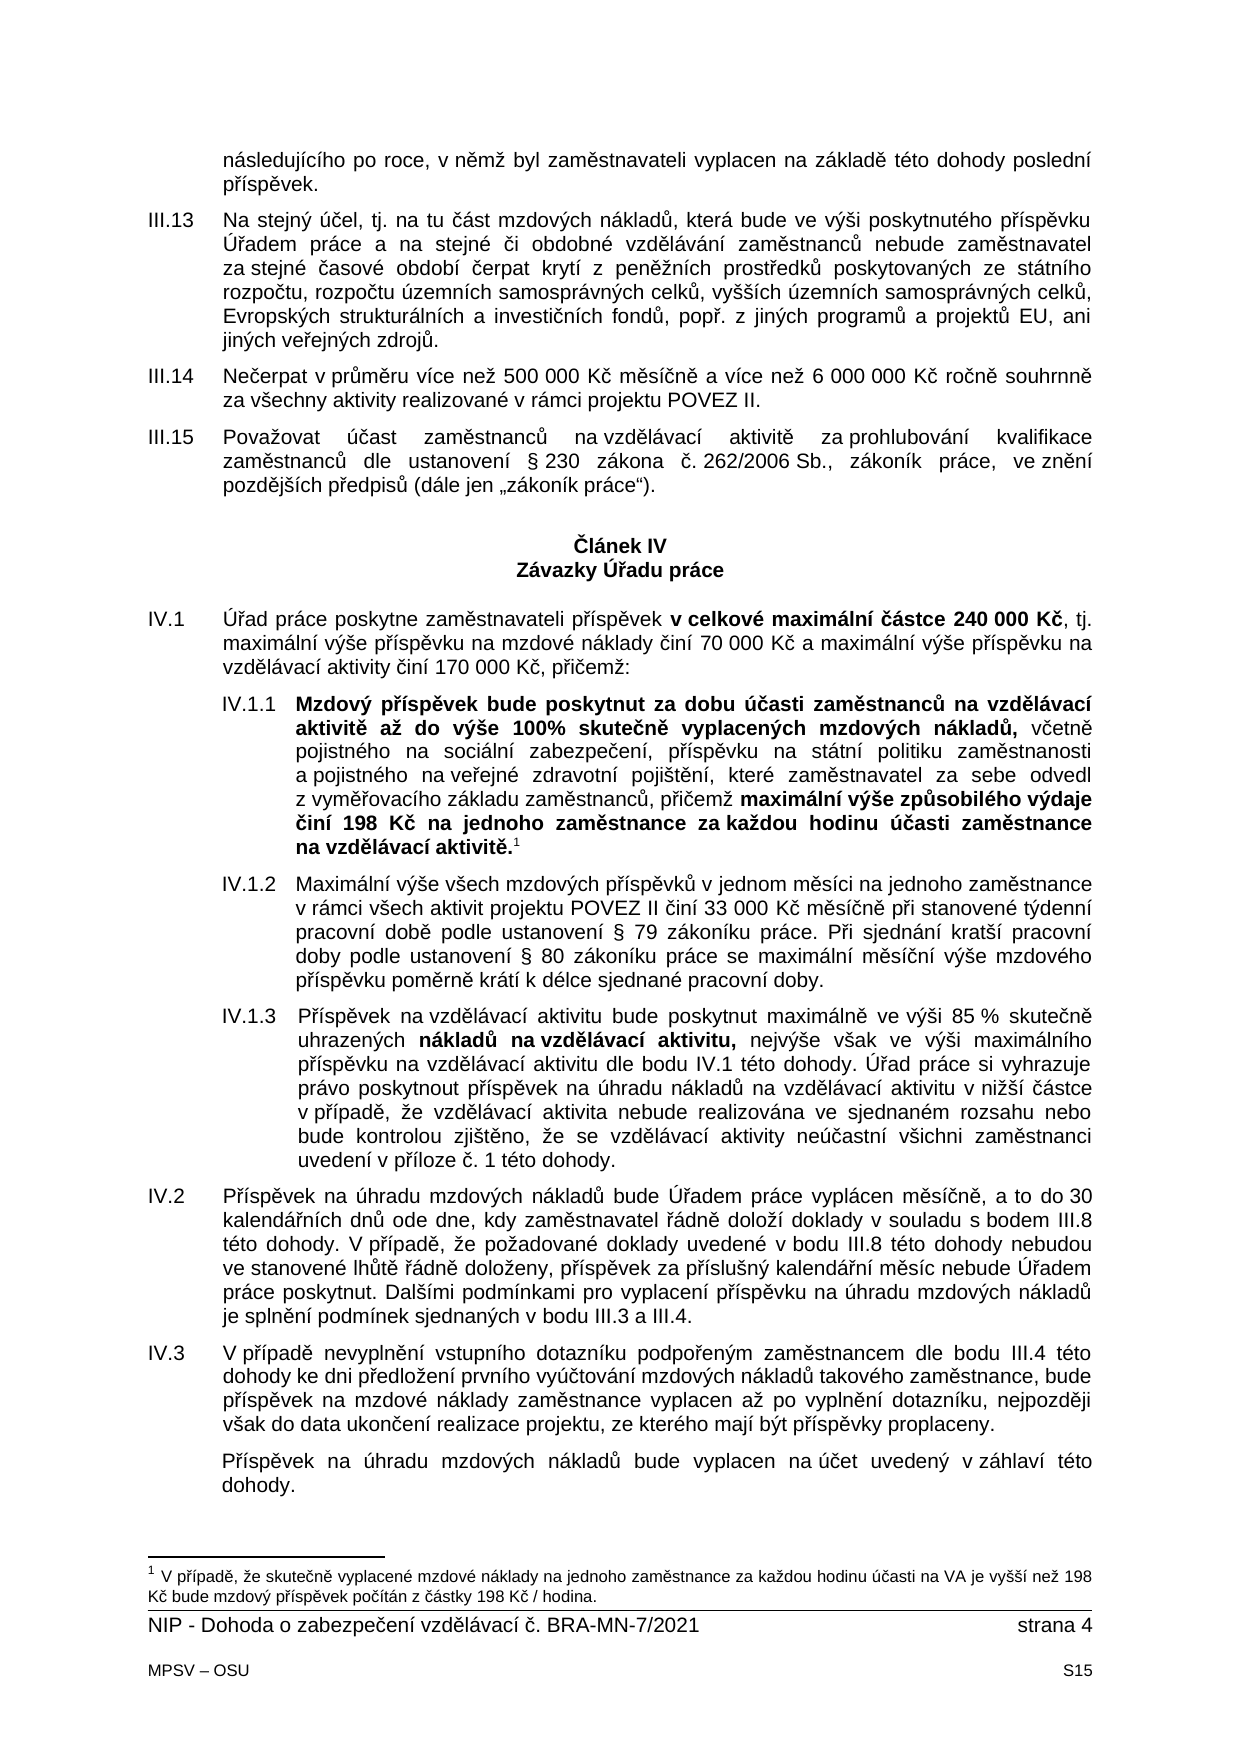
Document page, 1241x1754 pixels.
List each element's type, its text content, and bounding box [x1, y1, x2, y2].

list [148, 148, 1092, 196]
list Nečerpat v průměru více než 500 000 Kč měsíčně a více než 6 000 000 Kč ročně souhrnně za všechny aktivity realizované v rámci projektu POVEZ II. [148, 364, 1092, 412]
text Závazky Úřadu práce [148, 558, 1092, 582]
list Příspěvek na úhradu mzdových nákladů bude Úřadem práce vyplácen měsíčně, a to do 30 kalendářních dnů ode dne, kdy zaměstnavatel řádně doloží doklady v souladu s bodem III.8 této dohody. V případě, že požadované doklady uvedené v bodu III.8 této dohody nebudou ve stanovené lhůtě řádně doloženy, příspěvek za příslušný kalendářní měsíc nebude Úřadem práce poskytnut. Dalšími podmínkami pro vyplacení příspěvku na úhradu mzdových nákladů je splnění podmínek sjednaných v bodu III.3 a III.4. [148, 1184, 1092, 1328]
list Mzdový příspěvek bude poskytnut za dobu účasti zaměstnanců na vzdělávací aktivitě až do výše 100% skutečně vyplacených mzdových nákladů, včetně pojistného na sociální zabezpečení, příspěvku na státní politiku zaměstnanosti a pojistného na veřejné zdravotní pojištění, které zaměstnavatel za sebe odvedl z vyměřovacího základu zaměstnanců, přičemž maximální výše způsobilého výdaje činí 198 Kč na jednoho zaměstnance za každou hodinu účasti zaměstnance na vzdělávací aktivitě. [222, 691, 1092, 859]
list Úřad práce poskytne zaměstnavateli příspěvek v celkové maximální částce 240 000 Kč, tj. maximální výše příspěvku na mzdové náklady činí 70 000 Kč a maximální výše příspěvku na vzdělávací aktivity činí 170 000 Kč, přičemž: [148, 607, 1092, 679]
text Článek IV [148, 534, 1092, 558]
list Na stejný účel, tj. na tu část mzdových nákladů, která bude ve výši poskytnutého příspěvku Úřadem práce a na stejné či obdobné vzdělávání zaměstnanců nebude zaměstnavatel za stejné časové období čerpat krytí z peněžních prostředků poskytovaných ze státního rozpočtu, rozpočtu územních samosprávných celků, vyšších územních samosprávných celků, Evropských strukturálních a investičních fondů, popř. z jiných programů a projektů EU, ani jiných veřejných zdrojů. [148, 208, 1092, 352]
list Maximální výše všech mzdových příspěvků v jednom měsíci na jednoho zaměstnance v rámci všech aktivit projektu POVEZ II činí 33 000 Kč měsíčně při stanovené týdenní pracovní době podle ustanovení § 79 zákoníku práce. Při sjednání kratší pracovní doby podle ustanovení § 80 zákoníku práce se maximální měsíční výše mzdového příspěvku poměrně krátí k délce sjednané pracovní doby. [222, 872, 1092, 991]
list Považovat účast zaměstnanců na vzdělávací aktivitě za prohlubování kvalifikace zaměstnanců dle ustanovení § 230 zákona č. 262/2006 Sb., zákoník práce, ve znění pozdějších předpisů (dále jen „zákoník práce“). [148, 425, 1092, 497]
list Příspěvek na úhradu mzdových nákladů bude vyplacen na účet uvedený v záhlaví této dohody. [222, 1449, 1092, 1497]
list V případě nevyplnění vstupního dotazníku podpořeným zaměstnancem dle bodu III.4 této dohody ke dni předložení prvního vyúčtování mzdových nákladů takového zaměstnance, bude příspěvek na mzdové náklady zaměstnance vyplacen až po vyplnění dotazníku, nejpozději však do data ukončení realizace projektu, ze kterého mají být příspěvky proplaceny. [148, 1340, 1092, 1436]
list Příspěvek na vzdělávací aktivitu bude poskytnut maximálně ve výši 85 % skutečně uhrazených nákladů na vzdělávací aktivitu, nejvýše však ve výši maximálního příspěvku na vzdělávací aktivitu dle bodu IV.1 této dohody. Úřad práce si vyhrazuje právo poskytnout příspěvek na úhradu nákladů na vzdělávací aktivitu v nižší částce v případě, že vzdělávací aktivita nebude realizována ve sjednaném rozsahu nebo bude kontrolou zjištěno, že se vzdělávací aktivity neúčastní všichni zaměstnanci uvedení v příloze č. 1 této dohody. [222, 1004, 1092, 1172]
